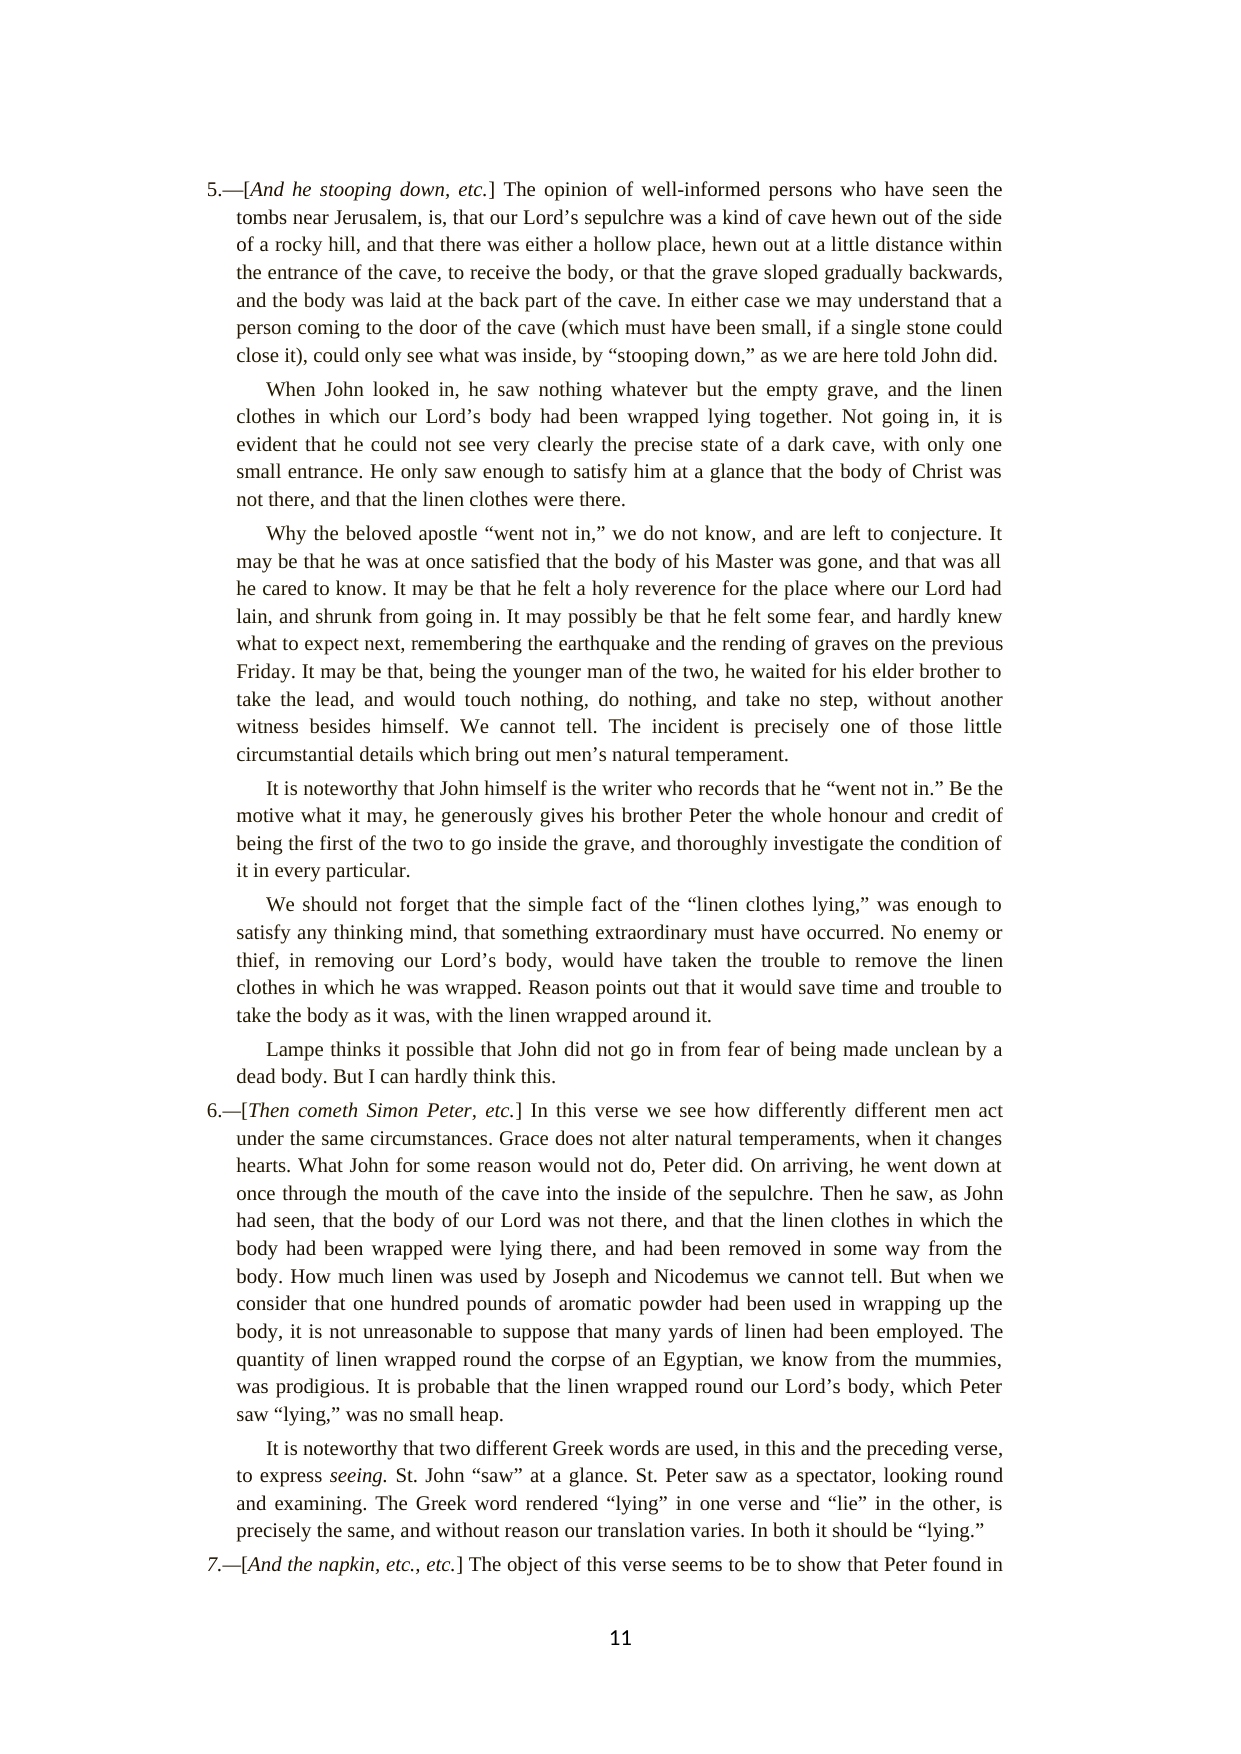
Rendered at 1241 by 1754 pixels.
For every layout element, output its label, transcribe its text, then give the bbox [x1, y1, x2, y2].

text Why the beloved apostle “went not in,” we do not know, and are left to conjecture. It may be that he was at once satisfied that the body of his Master was gone, and that was all he cared to know. It may be that he felt a holy reverence for the place where our Lord had lain, and shrunk from going in. It may possibly be that he felt some fear, and hardly knew what to expect next, remembering the earthquake and the rending of graves on the previous Friday. It may be that, being the younger man of the two, he waited for his elder brother to take the lead, and would touch nothing, do nothing, and take no step, without another witness besides himself. We cannot tell. The incident is precisely one of those little circumstantial details which bring out men’s natural temperament. [236, 521, 1004, 766]
text It is noteworthy that two different Greek words are used, in this and the preceding verse, to express seeing. St. John “saw” at a glance. St. Peter saw as a spectator, looking round and examining. The Greek word rendered “lying” in one verse and “lie” in the other, is precisely the same, and without reason our translation varies. In both it should be “lying.” [236, 1436, 1004, 1542]
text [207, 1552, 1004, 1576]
text 6.—[Then cometh Simon Peter, etc.] In this verse we see how differently different men act under the same circumstances. Grace does not alter natural temperaments, when it changes hearts. What John for some reason would not do, Peter did. On arriving, he went down at once through the mouth of the cave into the inside of the sepulchre. Then he saw, as John had seen, that the body of our Lord was not there, and that the linen clothes in which the body had been wrapped were lying there, and had been removed in some way from the body. How much linen was used by Joseph and Nicodemus we cannot tell. But when we consider that one hundred pounds of aromatic powder had been used in wrapping up the body, it is not unreasonable to suppose that many yards of linen had been employed. The quantity of linen wrapped round the corpse of an Egyptian, we know from the mummies, was prodigious. It is probable that the linen wrapped round our Lord’s body, which Peter saw “lying,” was no small heap. [207, 1098, 1004, 1426]
text When John looked in, he saw nothing whatever but the empty grave, and the linen clothes in which our Lord’s body had been wrapped lying together. Not going in, it is evident that he could not see very clearly the precise state of a dark cave, with only one small entrance. He only saw enough to satisfy him at a glance that the body of Christ was not there, and that the linen clothes were there. [236, 377, 1004, 511]
text We should not forget that the simple fact of the “linen clothes lying,” was enough to satisfy any thinking mind, that something extraordinary must have occurred. No enemy or thief, in removing our Lord’s body, would have taken the trouble to remove the linen clothes in which he was wrapped. Reason points out that it would save time and trouble to take the body as it was, with the linen wrapped around it. [236, 892, 1004, 1027]
text 5.—[And he stooping down, etc.] The opinion of well-informed persons who have seen the tombs near Jerusalem, is, that our Lord’s sepulchre was a kind of cave hewn out of the side of a rocky hill, and that there was either a hollow place, hewn out at a little distance within the entrance of the cave, to receive the body, or that the grave sloped gradually backwards, and the body was laid at the back part of the cave. In either case we may understand that a person coming to the door of the cave (which must have been small, if a single stone could close it), could only see what was inside, by “stooping down,” as we are here told John did. [207, 177, 1004, 367]
text It is noteworthy that John himself is the writer who records that he “went not in.” Be the motive what it may, he generously gives his brother Peter the whole honour and credit of being the first of the two to go inside the grave, and thoroughly investigate the condition of it in every particular. [236, 776, 1004, 882]
text Lampe thinks it possible that John did not go in from fear of being made unclean by a dead body. But I can hardly think this. [236, 1037, 1004, 1088]
